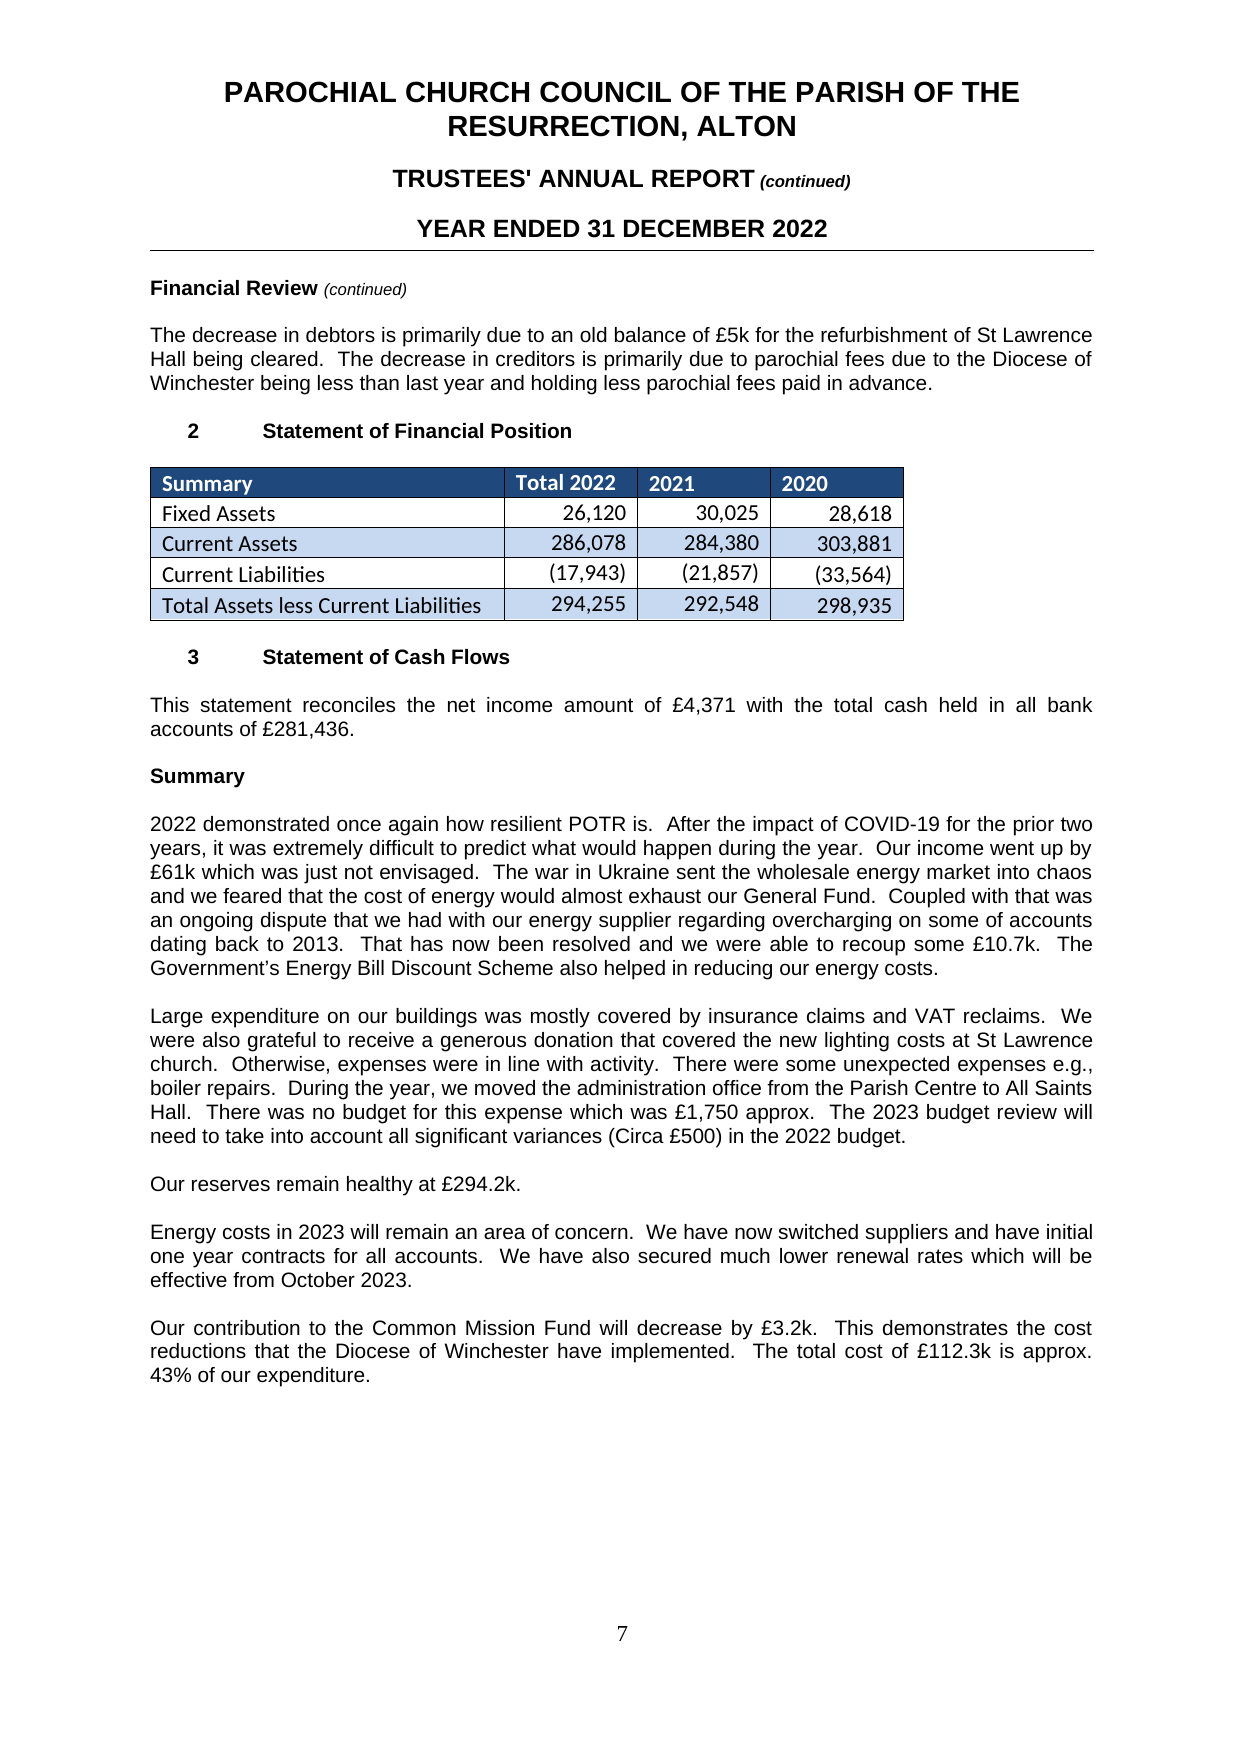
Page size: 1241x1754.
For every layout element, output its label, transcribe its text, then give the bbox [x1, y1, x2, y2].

list Statement of Cash Flows [187, 644, 1094, 668]
table_header PAROCHIAL CHURCH COUNCIL OF THE PARISH OF THE RESURRECTION, ALTON [150, 75, 1094, 142]
table_cell 303,881 [771, 528, 903, 557]
text YEAR ENDED 31 DECEMBER 2022 [150, 214, 1094, 243]
table_header 2021 [638, 468, 770, 497]
table_cell 30,025 [638, 498, 770, 527]
table_header Total 2022 [505, 468, 637, 497]
table_cell 292,548 [638, 589, 770, 619]
table_cell 28,618 [771, 498, 903, 527]
text Our contribution to the Common Mission Fund will decrease by £3.2k. This demonstrates the cost reductions that the Diocese of Winchester have implemented. The total cost of £112.3k is approx. 43% of our expenditure. [150, 1315, 1094, 1387]
table_header 2020 [771, 468, 903, 497]
table_cell 26,120 [505, 498, 637, 527]
table_cell (21,857) [638, 558, 770, 588]
text Summary [150, 764, 1094, 788]
table_cell (17,943) [505, 558, 637, 588]
table_cell 286,078 [505, 528, 637, 557]
table_cell 284,380 [638, 528, 770, 557]
table_cell Current Assets [151, 528, 504, 557]
text Large expenditure on our buildings was mostly covered by insurance claims and VAT reclaims. We were also grateful to receive a generous donation that covered the new lighting costs at St Lawrence church. Otherwise, expenses were in line with activity. There were some unexpected expenses e.g., boiler repairs. During the year, we moved the administration office from the Parish Centre to All Saints Hall. There was no budget for this expense which was £1,750 approx. The 2023 budget review will need to take into account all significant variances (Circa £500) in the 2022 budget. [150, 1004, 1094, 1148]
table_header Summary [151, 468, 504, 497]
list Statement of Financial Position [187, 419, 1094, 443]
text Our reserves remain healthy at £294.2k. [150, 1172, 1094, 1196]
text This statement reconciles the net income amount of £4,371 with the total cash held in all bank accounts of £281,436. [150, 692, 1094, 740]
table_cell Current Liabilities [151, 558, 504, 588]
text Energy costs in 2023 will remain an area of concern. We have now switched suppliers and have initial one year contracts for all accounts. We have also secured much lower renewal rates which will be effective from October 2023. [150, 1219, 1094, 1291]
text 2022 demonstrated once again how resilient POTR is. After the impact of COVID-19 for the prior two years, it was extremely difficult to predict what would happen during the year. Our income went up by £61k which was just not envisaged. The war in Ukraine sent the wholesale energy market into chaos and we feared that the cost of energy would almost exhaust our General Fund. Coupled with that was an ongoing dispute that we had with our energy supplier regarding overcharging on some of accounts dating back to 2013. That has now been resolved and we were able to recoup some £10.7k. The Government’s Energy Bill Discount Scheme also helped in reducing our energy costs. [150, 812, 1094, 980]
table_header TRUSTEES' ANNUAL REPORT (continued) [150, 164, 1094, 192]
text Financial Review (continued) [150, 275, 1094, 299]
table_cell Fixed Assets [151, 498, 504, 527]
table_cell (33,564) [771, 558, 903, 588]
text The decrease in debtors is primarily due to an old balance of £5k for the refurbishment of St Lawrence Hall being cleared. The decrease in creditors is primarily due to parochial fees due to the Diocese of Winchester being less than last year and holding less parochial fees paid in advance. [150, 323, 1094, 395]
table_cell 294,255 [505, 589, 637, 619]
table_cell Total Assets less Current Liabilities [151, 589, 504, 619]
table_cell 298,935 [771, 589, 903, 619]
